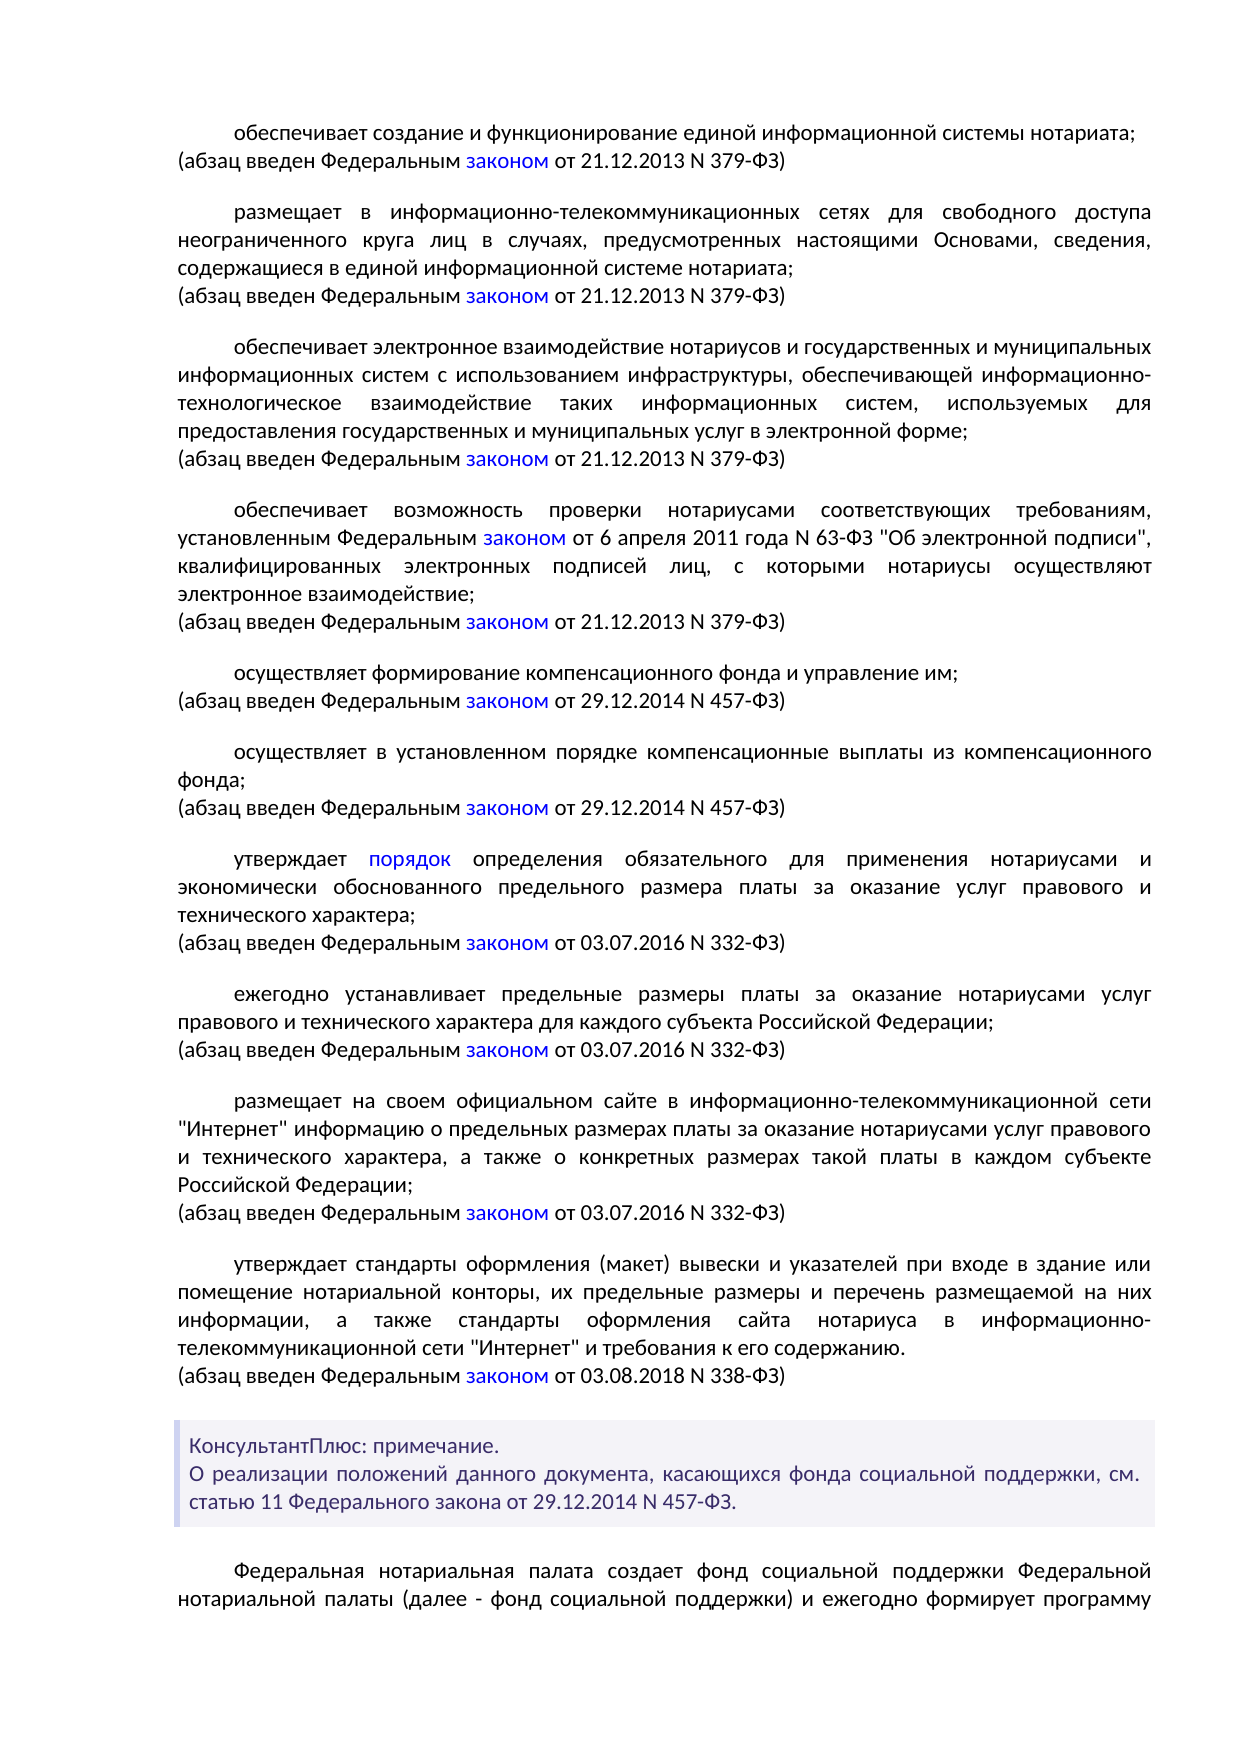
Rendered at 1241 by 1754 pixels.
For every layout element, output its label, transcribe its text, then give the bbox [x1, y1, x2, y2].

text обеспечивает создание и функционирование единой информационной системы нотариата; [177, 118, 1152, 146]
text утверждает порядок определения обязательного для применения нотариусами и экономически обоснованного предельного размера платы за оказание услуг правового и технического характера; [177, 844, 1152, 928]
text (абзац введен Федеральным законом от 21.12.2013 N 379-ФЗ) [177, 281, 1152, 309]
text обеспечивает электронное взаимодействие нотариусов и государственных и муниципальных информационных систем с использованием инфраструктуры, обеспечивающей информационно-технологическое взаимодействие таких информационных систем, используемых для предоставления государственных и муниципальных услуг в электронной форме; [177, 332, 1152, 444]
text обеспечивает возможность проверки нотариусами соответствующих требованиям, установленным Федеральным законом от 6 апреля 2011 года N 63-ФЗ "Об электронной подписи", квалифицированных электронных подписей лиц, с которыми нотариусы осуществляют электронное взаимодействие; [177, 495, 1152, 607]
text утверждает стандарты оформления (макет) вывески и указателей при входе в здание или помещение нотариальной конторы, их предельные размеры и перечень размещаемой на них информации, а также стандарты оформления сайта нотариуса в информационно-телекоммуникационной сети "Интернет" и требования к его содержанию. [177, 1249, 1152, 1361]
text (абзац введен Федеральным законом от 29.12.2014 N 457-ФЗ) [177, 686, 1152, 714]
text (абзац введен Федеральным законом от 21.12.2013 N 379-ФЗ) [177, 607, 1152, 635]
text (абзац введен Федеральным законом от 03.07.2016 N 332-ФЗ) [177, 928, 1152, 956]
text (абзац введен Федеральным законом от 21.12.2013 N 379-ФЗ) [177, 444, 1152, 472]
text осуществляет формирование компенсационного фонда и управление им; [177, 658, 1152, 686]
text (абзац введен Федеральным законом от 03.08.2018 N 338-ФЗ) [177, 1361, 1152, 1389]
text (абзац введен Федеральным законом от 03.07.2016 N 332-ФЗ) [177, 1198, 1152, 1226]
text размещает в информационно-телекоммуникационных сетях для свободного доступа неограниченного круга лиц в случаях, предусмотренных настоящими Основами, сведения, содержащиеся в единой информационной системе нотариата; [177, 197, 1152, 281]
text (абзац введен Федеральным законом от 29.12.2014 N 457-ФЗ) [177, 793, 1152, 821]
text (абзац введен Федеральным законом от 03.07.2016 N 332-ФЗ) [177, 1035, 1152, 1063]
text (абзац введен Федеральным законом от 21.12.2013 N 379-ФЗ) [177, 146, 1152, 174]
text размещает на своем официальном сайте в информационно-телекоммуникационной сети "Интернет" информацию о предельных размерах платы за оказание нотариусами услуг правового и технического характера, а также о конкретных размерах такой платы в каждом субъекте Российской Федерации; [177, 1086, 1152, 1198]
text ежегодно устанавливает предельные размеры платы за оказание нотариусами услуг правового и технического характера для каждого субъекта Российской Федерации; [177, 979, 1152, 1035]
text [177, 1556, 1152, 1612]
text осуществляет в установленном порядке компенсационные выплаты из компенсационного фонда; [177, 737, 1152, 793]
table_header КонсультантПлюс: примечание. О реализации положений данного документа, касающихся фонда социальной поддержки, см. статью 11 Федерального закона от 29.12.2014 N 457-ФЗ. [180, 1420, 1149, 1527]
